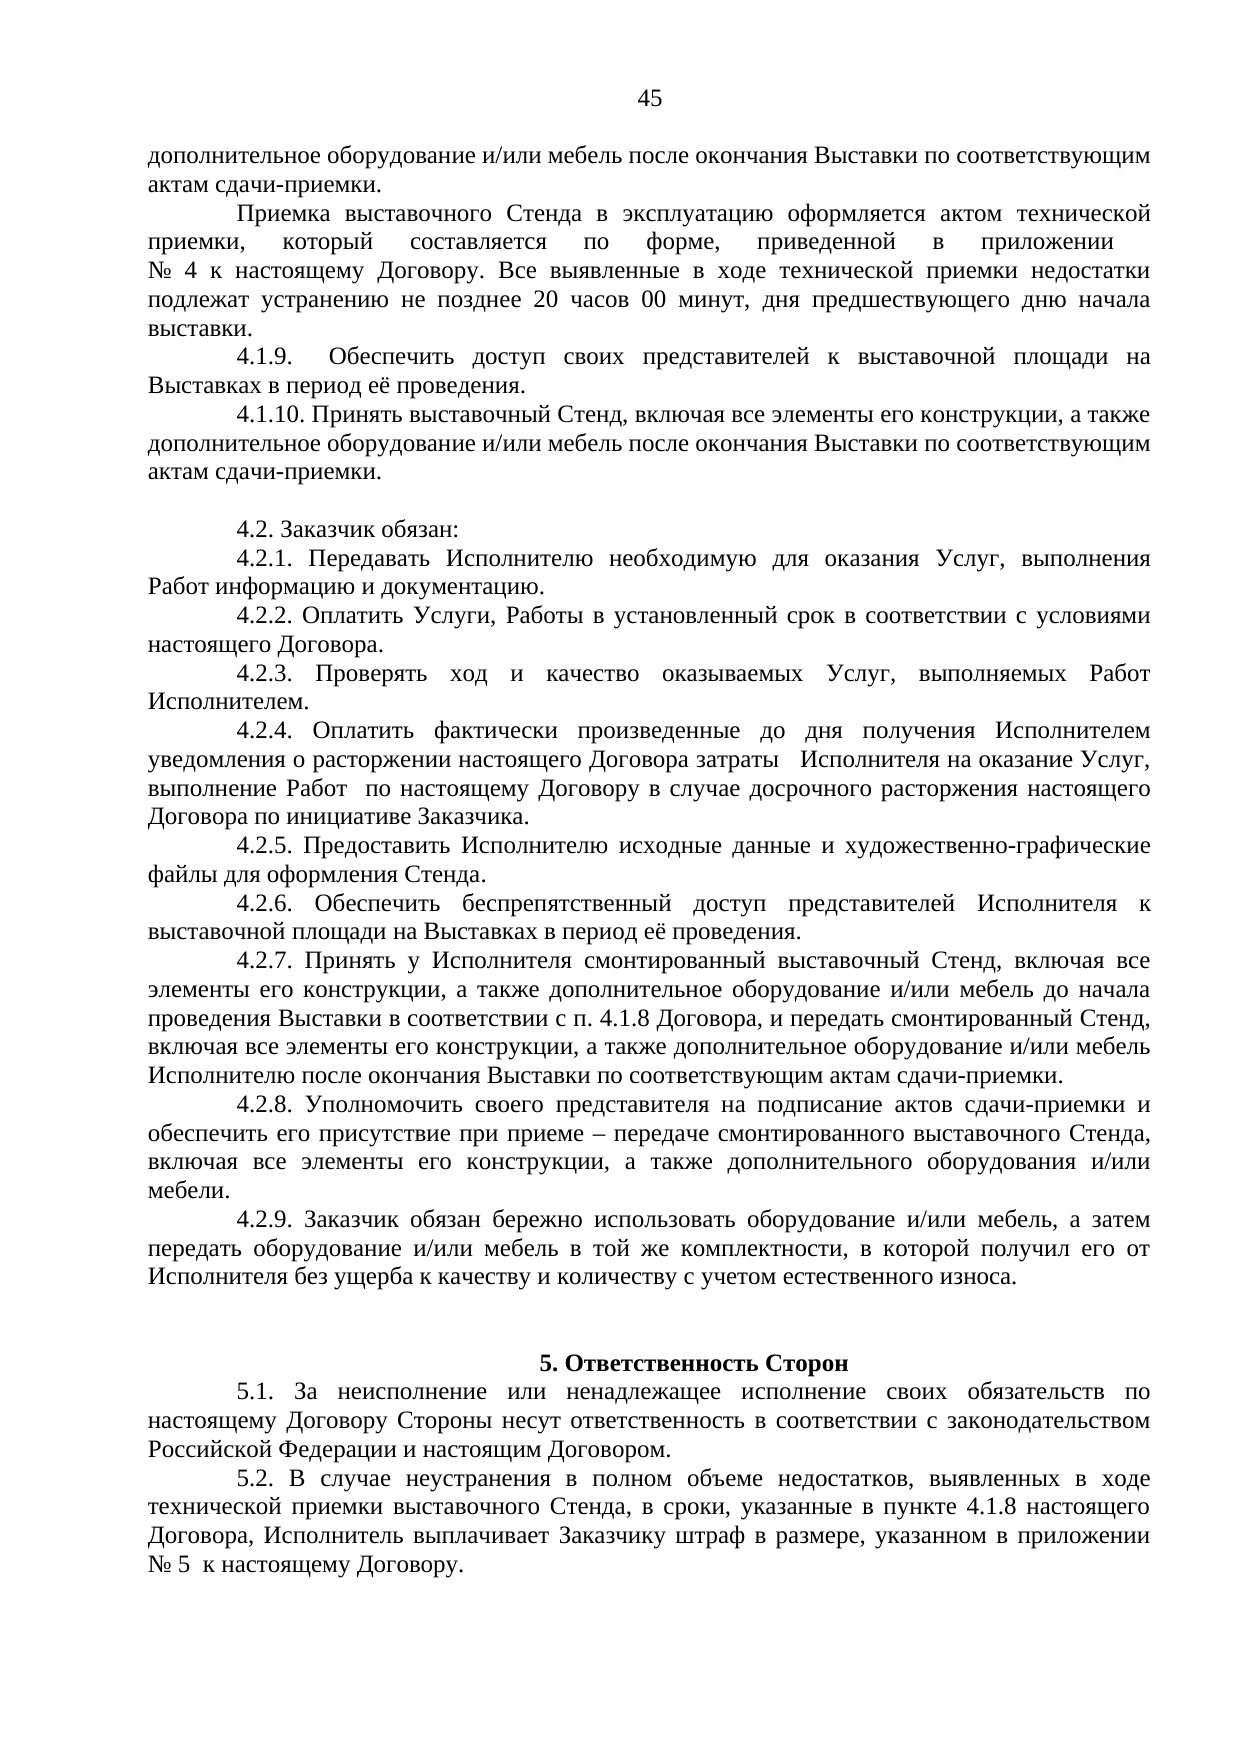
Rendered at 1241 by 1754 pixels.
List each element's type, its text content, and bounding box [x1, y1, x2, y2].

text 5.1. За неисполнение или ненадлежащее исполнение своих обязательств по настоящему Договору Стороны несут ответственность в соответствии с законодательством Российской Федерации и настоящим Договором. [148, 1376, 1152, 1463]
text 4.1.9. Обеспечить доступ своих представителей к выставочной площади на Выставках в период её проведения. [148, 341, 1152, 399]
text 4.2.5. Предоставить Исполнителю исходные данные и художественно-графические файлы для оформления Стенда. [148, 830, 1152, 888]
text 4.1.10. Принять выставочный Стенд, включая все элементы его конструкции, а также дополнительное оборудование и/или мебель после окончания Выставки по соответствующим актам сдачи-приемки. [148, 399, 1152, 485]
text 4.2.8. Уполномочить своего представителя на подписание актов сдачи-приемки и обеспечить его присутствие при приеме – передаче смонтированного выставочного Стенда, включая все элементы его конструкции, а также дополнительного оборудования и/или мебели. [148, 1089, 1152, 1204]
text 4.2.4. Оплатить фактически произведенные до дня получения Исполнителем уведомления о расторжении настоящего Договора затраты Исполнителя на оказание Услуг, выполнение Работ по настоящему Договору в случае досрочного расторжения настоящего Договора по инициативе Заказчика. [148, 715, 1152, 830]
text 4.2.9. Заказчик обязан бережно использовать оборудование и/или мебель, а затем передать оборудование и/или мебель в той же комплектности, в которой получил его от Исполнителя без ущерба к качеству и количеству с учетом естественного износа. [148, 1204, 1152, 1290]
text 4.2.6. Обеспечить беспрепятственный доступ представителей Исполнителя к выставочной площади на Выставках в период её проведения. [148, 888, 1152, 945]
text 4.2.7. Принять у Исполнителя смонтированный выставочный Стенд, включая все элементы его конструкции, а также дополнительное оборудование и/или мебель до начала проведения Выставки в соответствии с п. 4.1.8 Договора, и передать смонтированный Стенд, включая все элементы его конструкции, а также дополнительное оборудование и/или мебель Исполнителю после окончания Выставки по соответствующим актам сдачи-приемки. [148, 945, 1152, 1089]
text 4.2.1. Передавать Исполнителю необходимую для оказания Услуг, выполнения Работ информацию и документацию. [148, 543, 1152, 600]
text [148, 140, 1152, 198]
text 5. Ответственность Сторон [148, 1348, 1152, 1376]
text 4.2.2. Оплатить Услуги, Работы в установленный срок в соответствии с условиями настоящего Договора. [148, 600, 1152, 658]
text 5.2. В случае неустранения в полном объеме недостатков, выявленных в ходе технической приемки выставочного Стенда, в сроки, указанные в пункте 4.1.8 настоящего Договора, Исполнитель выплачивает Заказчику штраф в размере, указанном в приложении № 5 к настоящему Договору. [148, 1463, 1152, 1578]
text 4.2. Заказчик обязан: [148, 514, 1152, 543]
text Приемка выставочного Стенда в эксплуатацию оформляется актом технической приемки, который составляется по форме, приведенной в приложении № 4 к настоящему Договору. Все выявленные в ходе технической приемки недостатки подлежат устранению не позднее 20 часов 00 минут, дня предшествующего дню начала выставки. [148, 198, 1152, 341]
text 4.2.3. Проверять ход и качество оказываемых Услуг, выполняемых Работ Исполнителем. [148, 658, 1152, 715]
